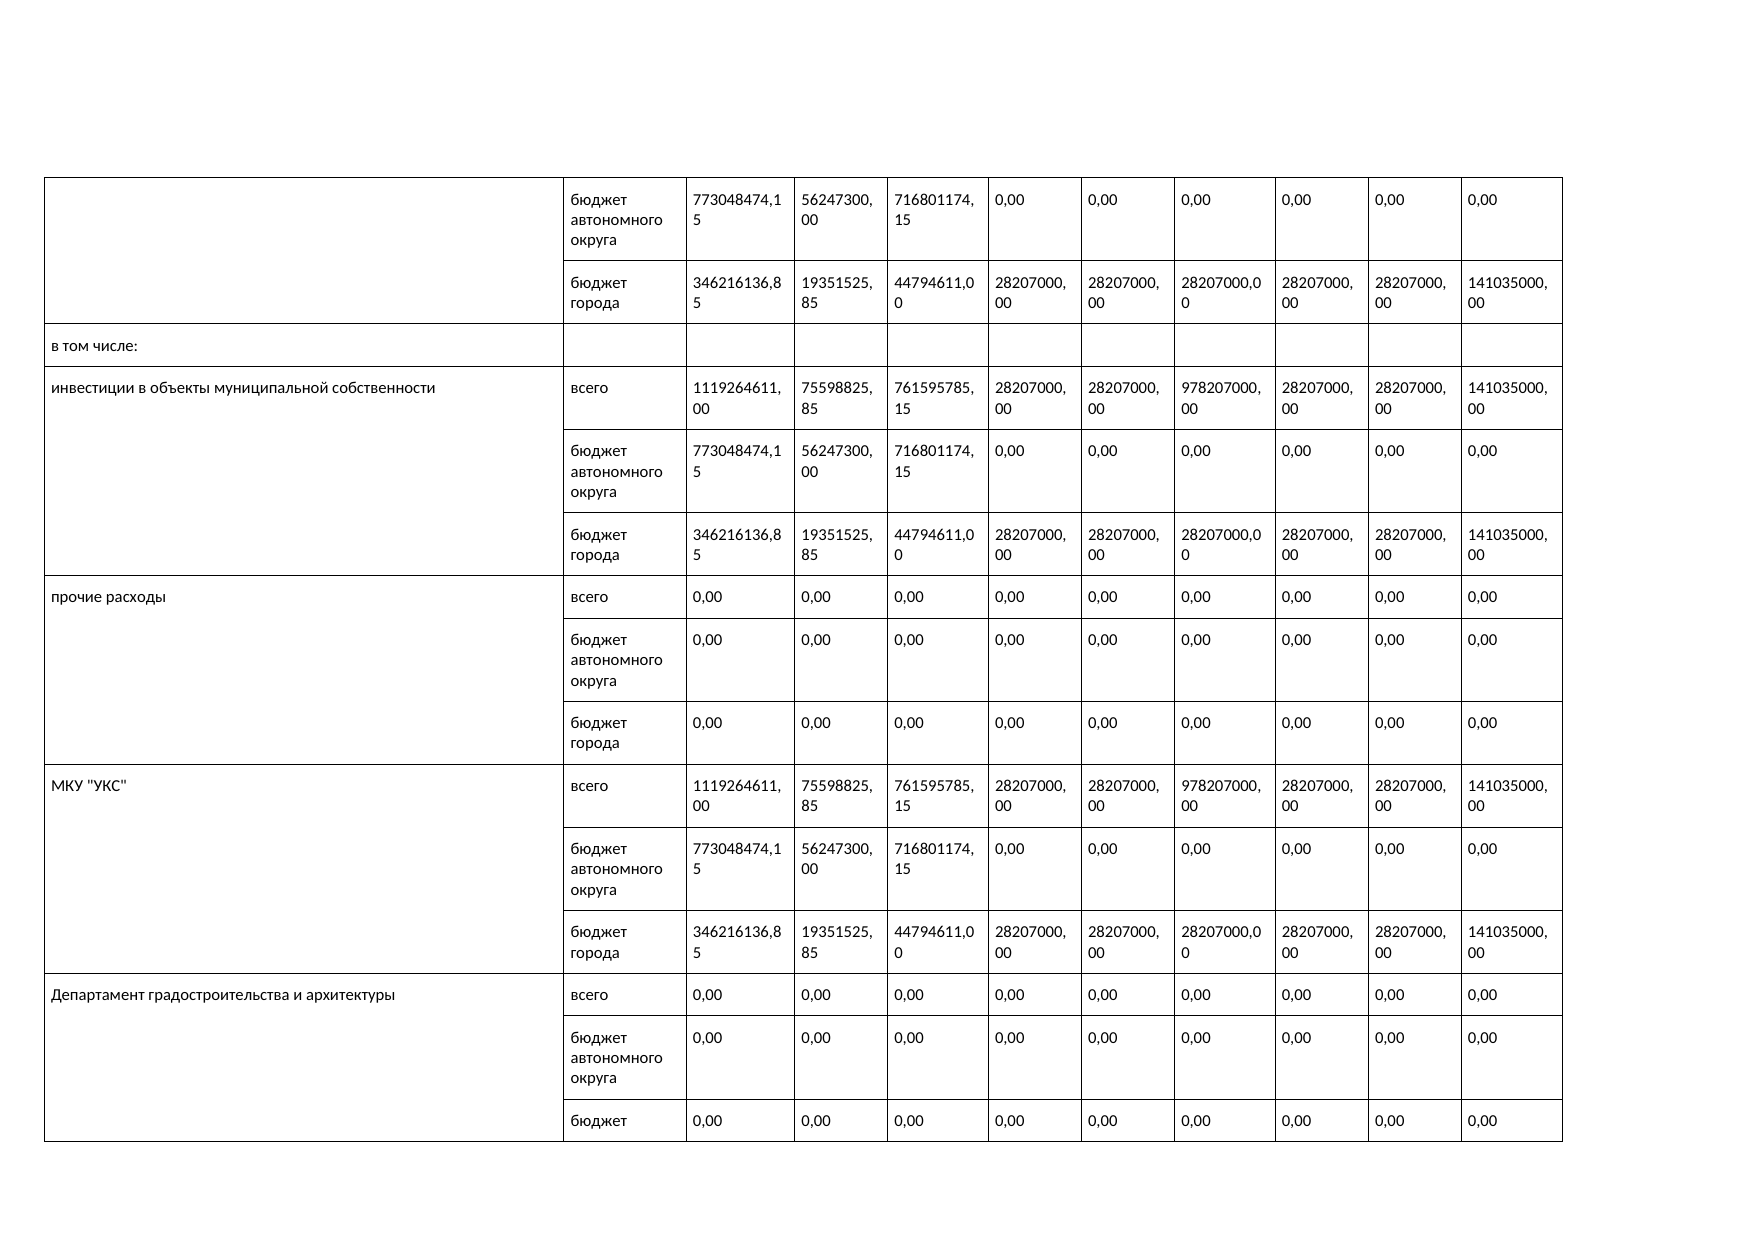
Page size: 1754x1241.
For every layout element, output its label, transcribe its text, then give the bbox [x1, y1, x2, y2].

table_cell 28207000,00 [1276, 765, 1368, 827]
table_cell 0,00 [1369, 828, 1461, 910]
table_cell 716801174,15 [888, 430, 988, 512]
table_cell 0,00 [1175, 828, 1275, 910]
table_cell бюджет города [564, 261, 686, 323]
table_cell 0,00 [1276, 619, 1368, 701]
table_cell 0,00 [1462, 974, 1562, 1015]
table_cell 0,00 [1175, 576, 1275, 618]
table_cell 0,00 [1276, 430, 1368, 512]
table_cell бюджет автономного округа [564, 828, 686, 910]
table_cell 0,00 [795, 702, 887, 764]
table_cell [1175, 324, 1275, 366]
table_cell 56247300,00 [795, 178, 887, 260]
table_cell 346216136,85 [687, 261, 794, 323]
table_cell Департамент градостроительства и архитектуры [45, 974, 563, 1141]
table_cell [687, 324, 794, 366]
table_cell 0,00 [989, 576, 1081, 618]
table_cell 0,00 [795, 1016, 887, 1099]
table_cell 0,00 [687, 1100, 794, 1141]
table_cell [564, 324, 686, 366]
table_cell 0,00 [687, 576, 794, 618]
table_cell бюджет города [564, 1100, 686, 1141]
table_cell 0,00 [1369, 1100, 1461, 1141]
table_cell 0,00 [1175, 702, 1275, 764]
table_cell 0,00 [1276, 1100, 1368, 1141]
table_cell 44794611,00 [888, 911, 988, 973]
table_cell 0,00 [1276, 178, 1368, 260]
table_cell 0,00 [1462, 828, 1562, 910]
table_cell 19351525,85 [795, 261, 887, 323]
table_cell 28207000,00 [1369, 367, 1461, 429]
table_cell бюджет города [564, 702, 686, 764]
table_cell [1082, 324, 1174, 366]
table_cell 0,00 [1462, 430, 1562, 512]
table_cell 0,00 [989, 1016, 1081, 1099]
table_cell бюджет автономного округа [564, 1016, 686, 1099]
table_cell 0,00 [989, 430, 1081, 512]
table_cell 28207000,00 [989, 911, 1081, 973]
table_cell 0,00 [1369, 619, 1461, 701]
table_cell 141035000,00 [1462, 261, 1562, 323]
table_cell 0,00 [1175, 1100, 1275, 1141]
table_cell 28207000,00 [1276, 261, 1368, 323]
table_cell 773048474,15 [687, 430, 794, 512]
table_cell 28207000,00 [1276, 367, 1368, 429]
table_cell 28207000,00 [1082, 765, 1174, 827]
table_cell 28207000,00 [1082, 261, 1174, 323]
table_cell 0,00 [989, 702, 1081, 764]
table_cell 978207000,00 [1175, 367, 1275, 429]
table_cell 0,00 [888, 1016, 988, 1099]
table_cell 773048474,15 [687, 178, 794, 260]
table_cell бюджет автономного округа [564, 619, 686, 701]
table_cell 0,00 [1462, 619, 1562, 701]
table_cell 0,00 [1276, 576, 1368, 618]
table_cell 0,00 [1369, 702, 1461, 764]
table_cell прочие расходы [45, 576, 563, 764]
table_cell 0,00 [1369, 178, 1461, 260]
table_cell 0,00 [1276, 828, 1368, 910]
table_cell 0,00 [1462, 576, 1562, 618]
table_cell [1369, 324, 1461, 366]
table_cell 28207000,00 [989, 367, 1081, 429]
table_cell 773048474,15 [687, 828, 794, 910]
table_cell 0,00 [795, 1100, 887, 1141]
table_cell в том числе: [45, 324, 563, 366]
table_cell 0,00 [1369, 430, 1461, 512]
table_cell 28207000,00 [1082, 367, 1174, 429]
table_cell 28207000,00 [989, 261, 1081, 323]
table_cell 346216136,85 [687, 513, 794, 575]
table_cell 28207000,00 [989, 765, 1081, 827]
table_cell 0,00 [795, 974, 887, 1015]
table_cell 0,00 [1082, 576, 1174, 618]
table_cell 75598825,85 [795, 367, 887, 429]
table_cell бюджет автономного округа [564, 430, 686, 512]
table_cell 28207000,00 [1082, 911, 1174, 973]
table_cell 761595785,15 [888, 367, 988, 429]
table_cell 1119264611,00 [687, 367, 794, 429]
table_cell всего [564, 576, 686, 618]
table_cell 0,00 [1082, 430, 1174, 512]
table_cell 0,00 [1462, 1016, 1562, 1099]
table_cell 1119264611,00 [687, 765, 794, 827]
table_cell 28207000,00 [1369, 261, 1461, 323]
table_cell 0,00 [1082, 178, 1174, 260]
table_cell 346216136,85 [687, 911, 794, 973]
table_cell 0,00 [888, 1100, 988, 1141]
table_cell 0,00 [888, 619, 988, 701]
table_cell 141035000,00 [1462, 513, 1562, 575]
table_cell 19351525,85 [795, 911, 887, 973]
table_cell 28207000,00 [1276, 513, 1368, 575]
table_cell бюджет города [564, 513, 686, 575]
table_cell 0,00 [989, 178, 1081, 260]
table_cell [795, 324, 887, 366]
table_cell 0,00 [1462, 1100, 1562, 1141]
table_cell [888, 324, 988, 366]
table_cell 978207000,00 [1175, 765, 1275, 827]
table_cell 28207000,00 [1175, 911, 1275, 973]
table_cell 0,00 [1175, 974, 1275, 1015]
table_cell [1276, 324, 1368, 366]
table_cell бюджет автономного округа [564, 178, 686, 260]
table_cell 56247300,00 [795, 828, 887, 910]
table_cell всего [564, 765, 686, 827]
table_cell 0,00 [1276, 974, 1368, 1015]
table_cell 44794611,00 [888, 513, 988, 575]
table_cell 0,00 [1175, 619, 1275, 701]
table_cell 0,00 [1082, 974, 1174, 1015]
table_cell 141035000,00 [1462, 765, 1562, 827]
table_cell [1462, 324, 1562, 366]
table_cell 0,00 [989, 1100, 1081, 1141]
table_cell 716801174,15 [888, 178, 988, 260]
table_cell 0,00 [1462, 178, 1562, 260]
table_cell 0,00 [687, 1016, 794, 1099]
table_cell бюджет города [564, 911, 686, 973]
table_cell [989, 324, 1081, 366]
table_cell 75598825,85 [795, 765, 887, 827]
table_cell 0,00 [989, 619, 1081, 701]
table_cell всего [564, 367, 686, 429]
table_cell 0,00 [1175, 1016, 1275, 1099]
table_cell 0,00 [1082, 1016, 1174, 1099]
table_cell 141035000,00 [1462, 367, 1562, 429]
table_cell 0,00 [1276, 1016, 1368, 1099]
table_cell 0,00 [989, 974, 1081, 1015]
table_cell 28207000,00 [1369, 765, 1461, 827]
table_cell 0,00 [1175, 178, 1275, 260]
table_cell 0,00 [1369, 576, 1461, 618]
table_cell 0,00 [989, 828, 1081, 910]
table_cell 0,00 [1369, 1016, 1461, 1099]
table_cell 0,00 [888, 702, 988, 764]
table_cell 28207000,00 [1175, 261, 1275, 323]
table_cell инвестиции в объекты муниципальной собственности [45, 367, 563, 575]
table_cell 0,00 [1082, 619, 1174, 701]
table_cell 28207000,00 [1276, 911, 1368, 973]
table_cell 0,00 [1276, 702, 1368, 764]
table_cell 716801174,15 [888, 828, 988, 910]
table_cell МКУ "УКС" [45, 765, 563, 973]
table_cell 56247300,00 [795, 430, 887, 512]
table_cell 0,00 [687, 619, 794, 701]
table_cell 0,00 [1462, 702, 1562, 764]
table_cell 44794611,00 [888, 261, 988, 323]
table_cell 28207000,00 [1369, 513, 1461, 575]
table_cell 0,00 [687, 702, 794, 764]
table_cell 19351525,85 [795, 513, 887, 575]
table_cell 0,00 [888, 576, 988, 618]
table_cell 28207000,00 [1369, 911, 1461, 973]
table_cell 0,00 [1082, 828, 1174, 910]
table_cell 28207000,00 [1082, 513, 1174, 575]
table_cell 28207000,00 [989, 513, 1081, 575]
table_cell 141035000,00 [1462, 911, 1562, 973]
table_cell 0,00 [687, 974, 794, 1015]
table_cell 28207000,00 [1175, 513, 1275, 575]
table_cell 0,00 [795, 619, 887, 701]
table_cell всего [564, 974, 686, 1015]
table_cell 0,00 [888, 974, 988, 1015]
table_cell 0,00 [1082, 702, 1174, 764]
table_cell 0,00 [795, 576, 887, 618]
table_cell 0,00 [1369, 974, 1461, 1015]
table_cell 0,00 [1082, 1100, 1174, 1141]
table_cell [45, 178, 563, 323]
table_cell 0,00 [1175, 430, 1275, 512]
table_cell 761595785,15 [888, 765, 988, 827]
